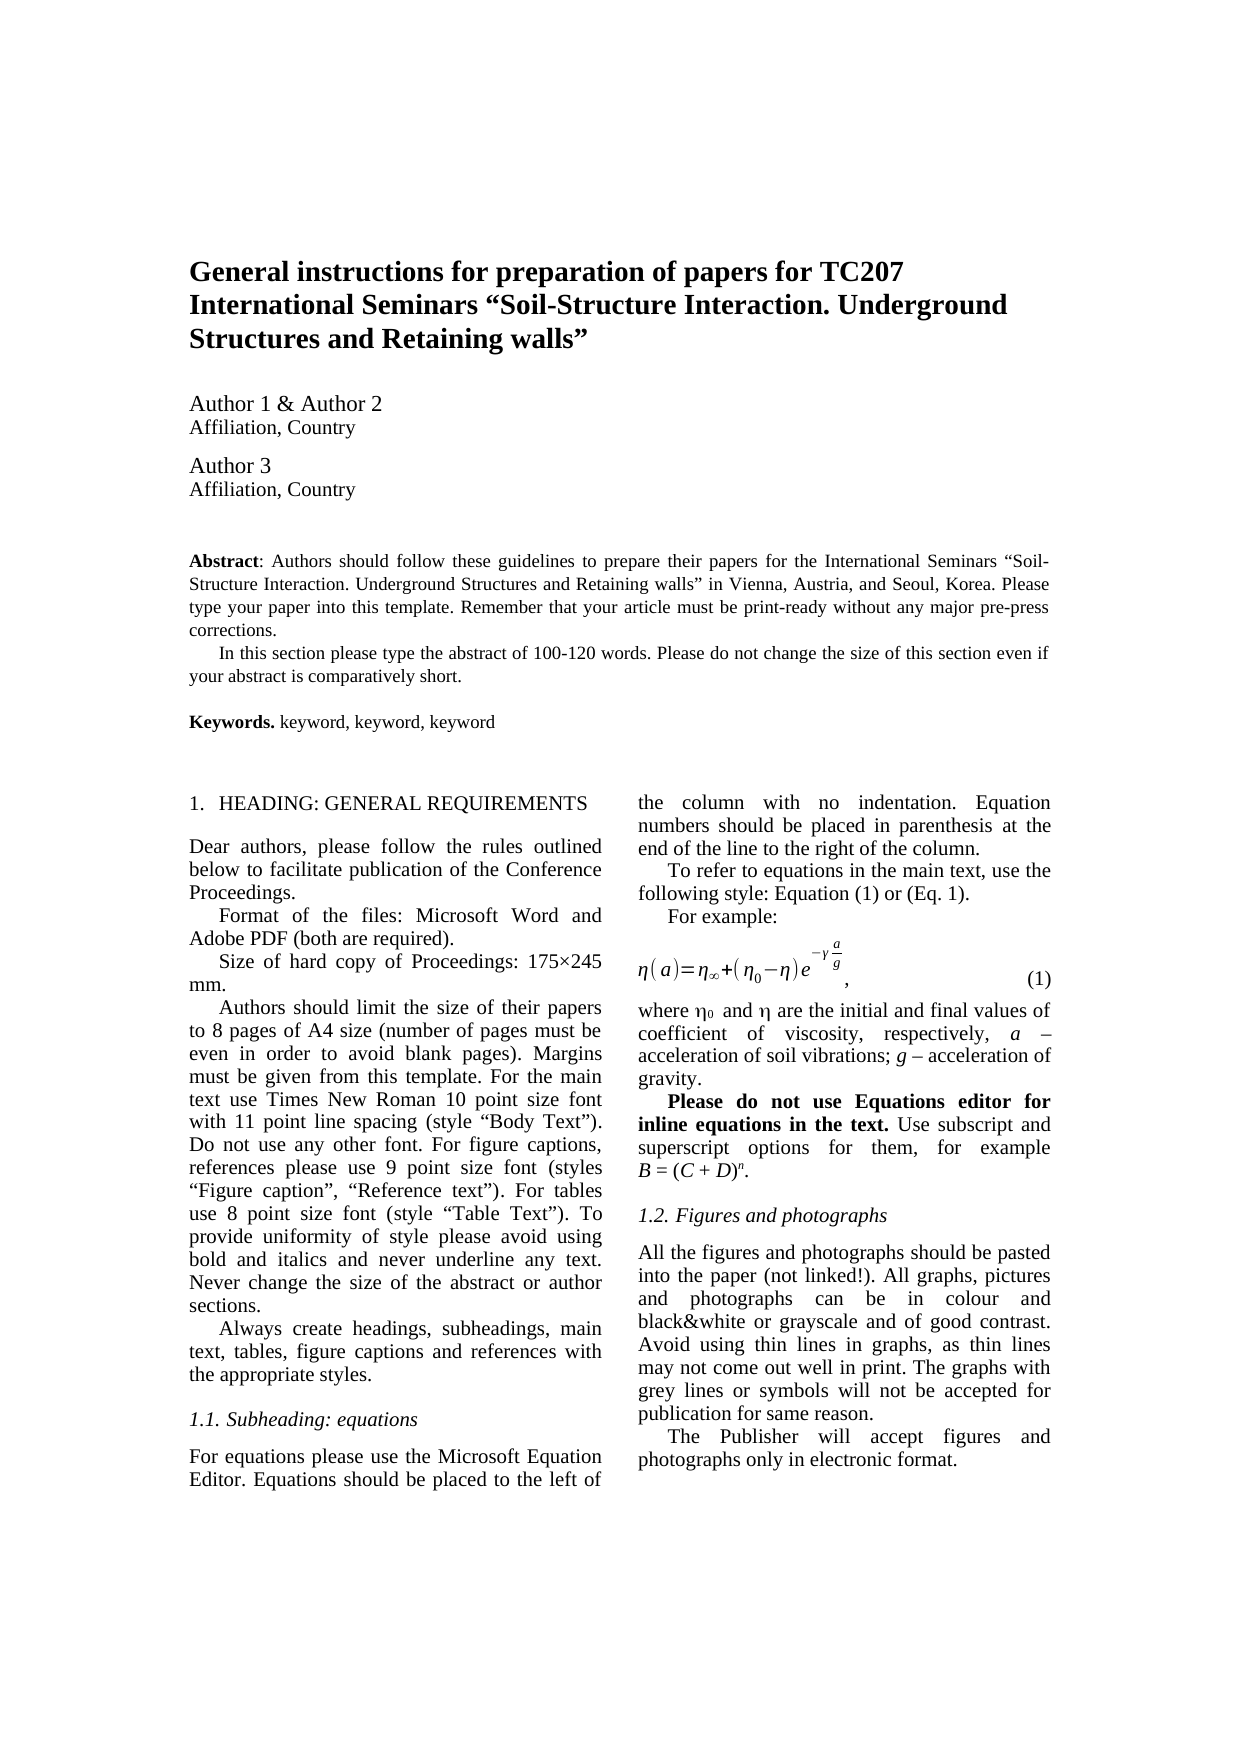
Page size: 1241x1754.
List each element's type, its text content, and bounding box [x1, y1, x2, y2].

text , (1) [638, 937, 1051, 990]
text Subheading: equations [189, 1406, 602, 1431]
table_cell Abstract: Authors should follow these guidelines to prepare their papers for the International Seminars “Soil-Structure Interaction. Underground Structures and Retaining walls” in Vienna, Austria, and Seoul, Korea. Please type your paper into this template. Remember that your article must be print-ready without any major pre-press corrections. In this section please type the abstract of 100-120 words. Please do not change the size of this section even if your abstract is comparatively short. Keywords. keyword, keyword, keyword [189, 549, 1051, 768]
text For example: [638, 905, 1051, 928]
text Figures and photographs [638, 1203, 1051, 1227]
text Format of the files: Microsoft Word and Adobe PDF (both are required). [189, 904, 602, 950]
text where 0 and are the initial and final values of coefficient of viscosity, respectively, a – acceleration of soil vibrations; g – acceleration of gravity. [638, 999, 1051, 1090]
text Please do not use Equations editor for inline equations in the text. Use subscript and superscript options for them, for example B = (C + D)n. [638, 1090, 1051, 1182]
text All the figures and photographs should be pasted into the paper (not linked!). All graphs, pictures and photographs can be in colour and black&white or grayscale and of good contrast. Avoid using thin lines in graphs, as thin lines may not come out well in print. The graphs with grey lines or symbols will not be accepted for publication for same reason. [638, 1241, 1051, 1425]
text Authors should limit the size of their papers to 8 pages of A4 size (number of pages must be even in order to avoid blank pages). Margins must be given from this template. For the main text use Times New Roman 10 point size font with 11 point line spacing (style “Body Text”). Do not use any other font. For figure captions, references please use 9 point size font (styles “Figure caption”, “Reference text”). For tables use 8 point size font (style “Table Text”). To provide uniformity of style please avoid using bold and italics and never underline any text. Never change the size of the abstract or author sections. [189, 996, 602, 1317]
text Size of hard copy of Proceedings: 175×245 mm. [189, 950, 602, 996]
text To refer to equations in the main text, use the following style: Equation (1) or (Eq. 1). [638, 859, 1051, 905]
table_header General instructions for preparation of papers for TC207 International Seminars “Soil-Structure Interaction. Underground Structures and Retaining walls” Author 1 & Author 2 Affiliation, Country Author 3 Affiliation, Country [189, 254, 1051, 549]
text Dear authors, please follow the rules outlined below to facilitate publication of the Conference Proceedings. [189, 836, 602, 904]
text For equations please use the Microsoft Equation Editor. Equations should be placed to the left of the column with no indentation. Equation numbers should be placed in parenthesis at the end of the line to the right of the column. [638, 791, 1051, 859]
text For equations please use the Microsoft Equation Editor. Equations should be placed to the left of the column with no indentation. Equation numbers should be placed in parenthesis at the end of the line to the right of the column. [189, 1445, 602, 1491]
text Always create headings, subheadings, main text, tables, figure captions and references with the appropriate styles. [189, 1317, 602, 1386]
text The Publisher will accept figures and photographs only in electronic format. [638, 1425, 1051, 1471]
text HEADING: GENERAL REQUIREMENTS [189, 791, 602, 815]
